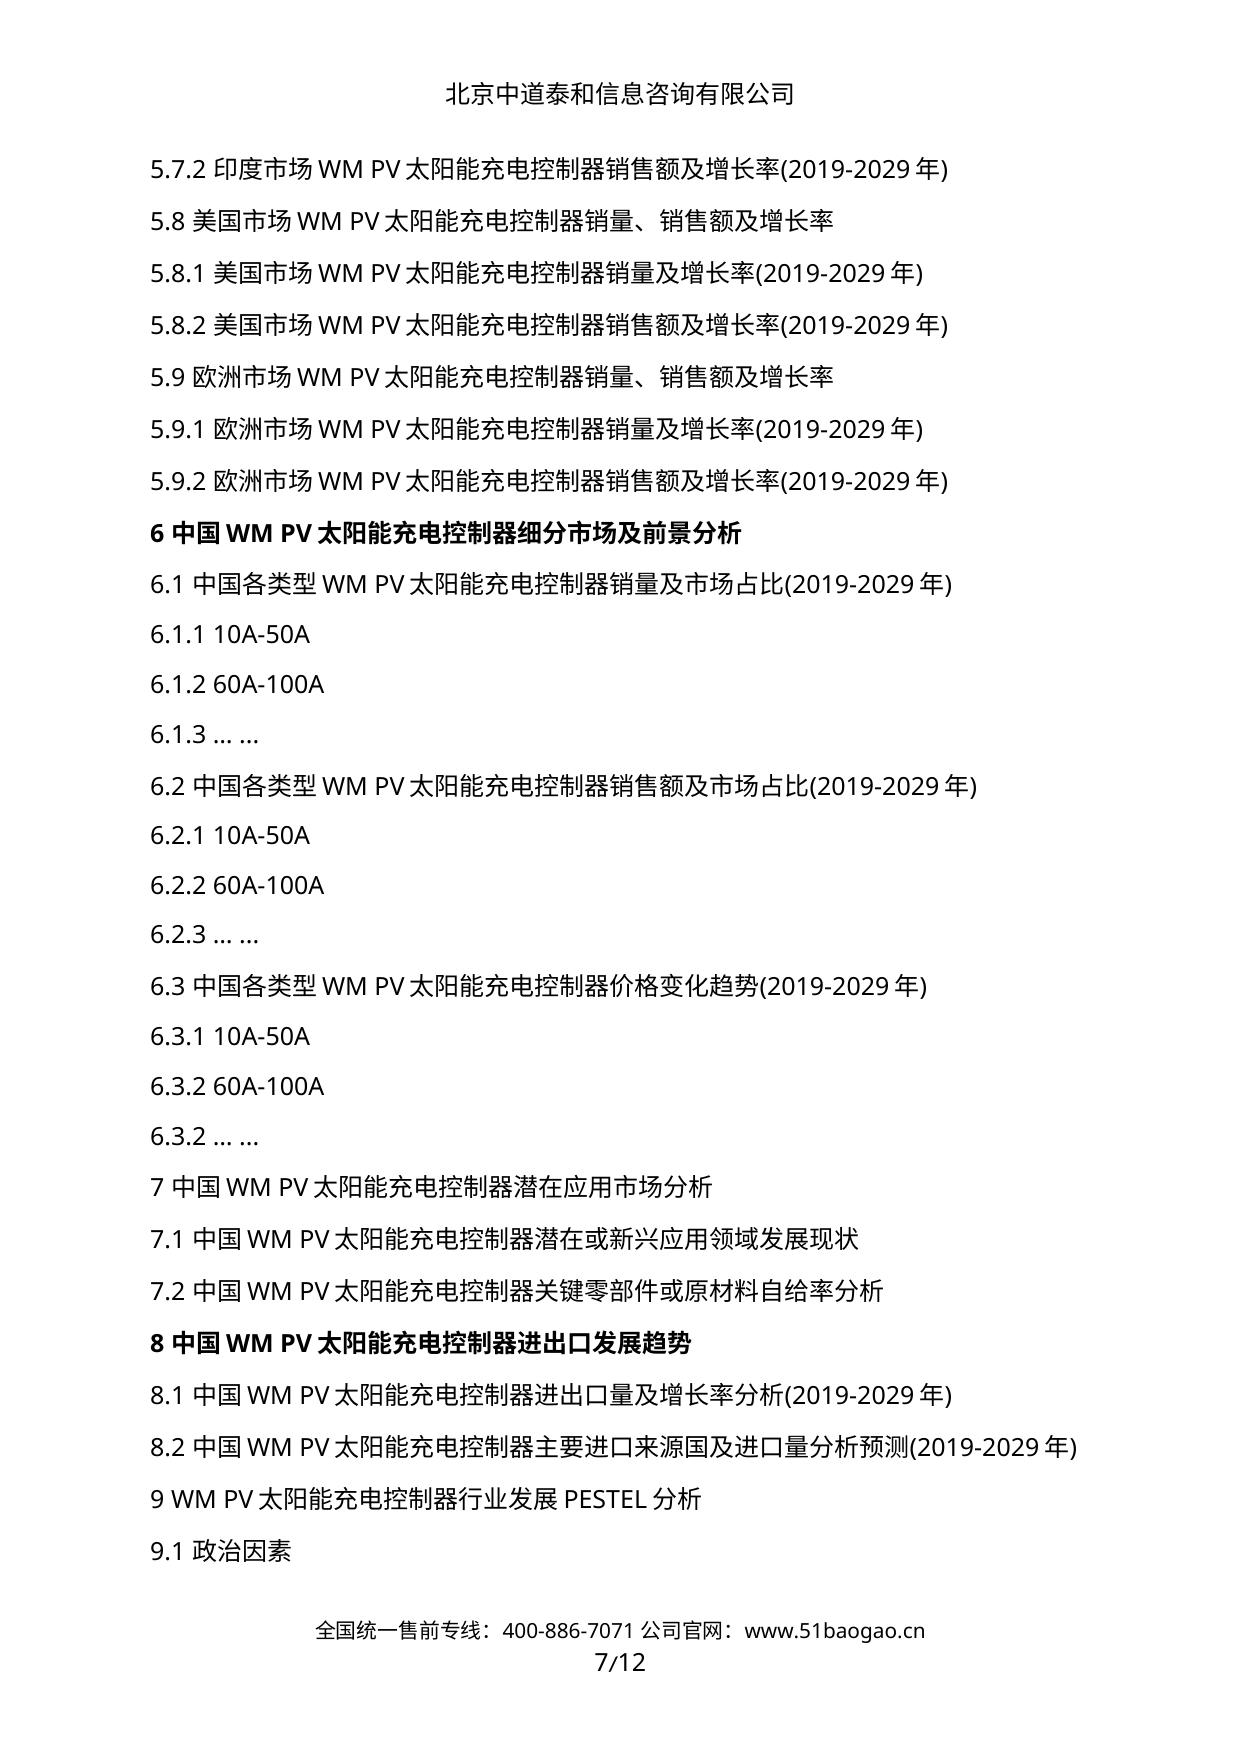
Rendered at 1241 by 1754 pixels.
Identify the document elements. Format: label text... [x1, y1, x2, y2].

text 8.1 中国WM PV太阳能充电控制器进出口量及增长率分析(2019-2029年) [150, 1375, 1090, 1412]
text 6.2.2 60A-100A [150, 867, 1090, 902]
text 8 中国WM PV太阳能充电控制器进出口发展趋势 [150, 1323, 1090, 1360]
text 6.1.1 10A-50A [150, 617, 1090, 651]
text 7.2 中国WM PV太阳能充电控制器关键零部件或原材料自给率分析 [150, 1272, 1090, 1308]
text 7 中国WM PV太阳能充电控制器潜在应用市场分析 [150, 1168, 1090, 1204]
text 5.8.1 美国市场WM PV太阳能充电控制器销量及增长率(2019-2029年) [150, 254, 1090, 290]
text 6.1.2 60A-100A [150, 667, 1090, 701]
text 6.3.2 … ... [150, 1118, 1090, 1152]
text 6.2.3 … ... [150, 917, 1090, 951]
text 6 中国WM PV太阳能充电控制器细分市场及前景分析 [150, 513, 1090, 549]
text 5.9.2 欧洲市场WM PV太阳能充电控制器销售额及增长率(2019-2029年) [150, 461, 1090, 497]
text 5.8.2 美国市场WM PV太阳能充电控制器销售额及增长率(2019-2029年) [150, 306, 1090, 342]
text 6.1.3 … ... [150, 716, 1090, 750]
text 5.9 欧洲市场WM PV太阳能充电控制器销量、销售额及增长率 [150, 357, 1090, 394]
text 8.2 中国WM PV太阳能充电控制器主要进口来源国及进口量分析预测(2019-2029年) [150, 1427, 1090, 1463]
text 5.9.1 欧洲市场WM PV太阳能充电控制器销量及增长率(2019-2029年) [150, 409, 1090, 446]
text 6.3.1 10A-50A [150, 1019, 1090, 1053]
text 6.1 中国各类型WM PV太阳能充电控制器销量及市场占比(2019-2029年) [150, 565, 1090, 601]
text 6.2.1 10A-50A [150, 818, 1090, 852]
text 5.8 美国市场WM PV太阳能充电控制器销量、销售额及增长率 [150, 202, 1090, 238]
text 6.3.2 60A-100A [150, 1068, 1090, 1102]
text 7.1 中国WM PV太阳能充电控制器潜在或新兴应用领域发展现状 [150, 1220, 1090, 1256]
text 6.3 中国各类型WM PV太阳能充电控制器价格变化趋势(2019-2029年) [150, 967, 1090, 1003]
text 9.1 政治因素 [150, 1531, 1090, 1567]
text 6.2 中国各类型WM PV太阳能充电控制器销售额及市场占比(2019-2029年) [150, 766, 1090, 802]
text 9 WM PV太阳能充电控制器行业发展PESTEL分析 [150, 1479, 1090, 1515]
text 5.7.2 印度市场WM PV太阳能充电控制器销售额及增长率(2019-2029年) [150, 150, 1090, 186]
